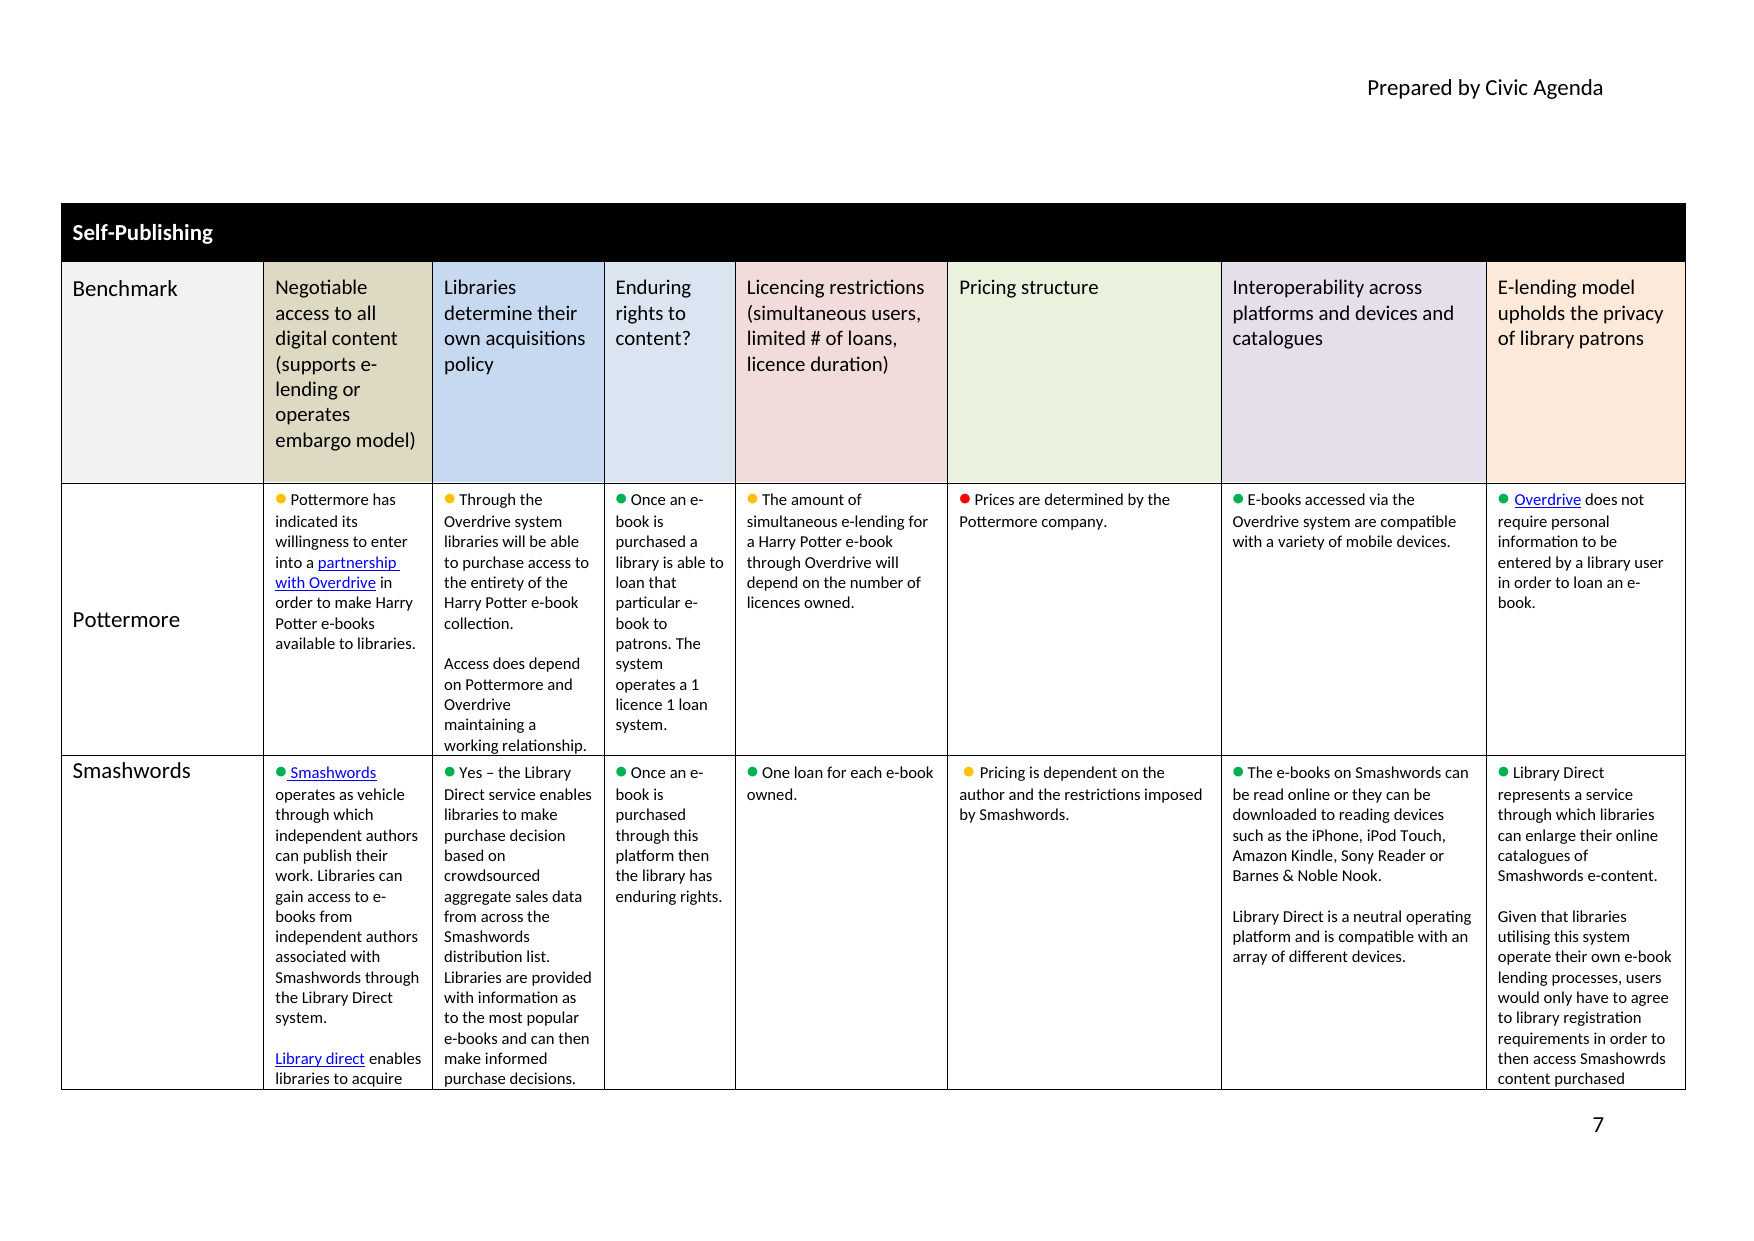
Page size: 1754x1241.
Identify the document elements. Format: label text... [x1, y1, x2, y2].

table_cell Interoperability across platforms and devices and catalogues [1222, 262, 1486, 482]
table_cell Libraries determine their own acquisitions policy [433, 262, 604, 482]
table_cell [264, 756, 432, 1089]
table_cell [948, 756, 1221, 1089]
table_cell Pricing structure [948, 262, 1221, 482]
table_cell Enduring rights to content? [605, 262, 735, 482]
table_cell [605, 756, 735, 1089]
table_cell • Once an e-book is purchased a library is able to loan that particular e-book to patrons. The system operates a 1 licence 1 loan system. [605, 484, 735, 755]
table_cell Licencing restrictions (simultaneous users, limited # of loans, licence duration) [736, 262, 947, 482]
table_cell • Overdrive does not require personal information to be entered by a library user in order to loan an e-book. [1487, 484, 1685, 755]
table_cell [736, 756, 947, 1089]
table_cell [433, 756, 604, 1089]
table_cell • Pottermore has indicated its willingness to enter into a partnership with Overdrive in order to make Harry Potter e-books available to libraries. [264, 484, 432, 755]
table_cell E-lending model upholds the privacy of library patrons [1487, 262, 1685, 482]
table_cell • Prices are determined by the Pottermore company. [948, 484, 1221, 755]
table_cell • Through the Overdrive system libraries will be able to purchase access to the entirety of the Harry Potter e-book collection. Access does depend on Pottermore and Overdrive maintaining a working relationship. [433, 484, 604, 755]
table_header Self-Publishing [62, 204, 1685, 261]
table_cell Pottermore [62, 484, 263, 755]
table_cell • The amount of simultaneous e-lending for a Harry Potter e-book through Overdrive will depend on the number of licences owned. [736, 484, 947, 755]
table_cell Smashwords [62, 756, 263, 1089]
table_cell • E-books accessed via the Overdrive system are compatible with a variety of mobile devices. [1222, 484, 1486, 755]
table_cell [1487, 756, 1685, 1089]
table_cell Negotiable access to all digital content (supports e-lending or operates embargo model) [264, 262, 432, 482]
table_cell Benchmark [62, 262, 263, 482]
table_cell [1222, 756, 1486, 1089]
